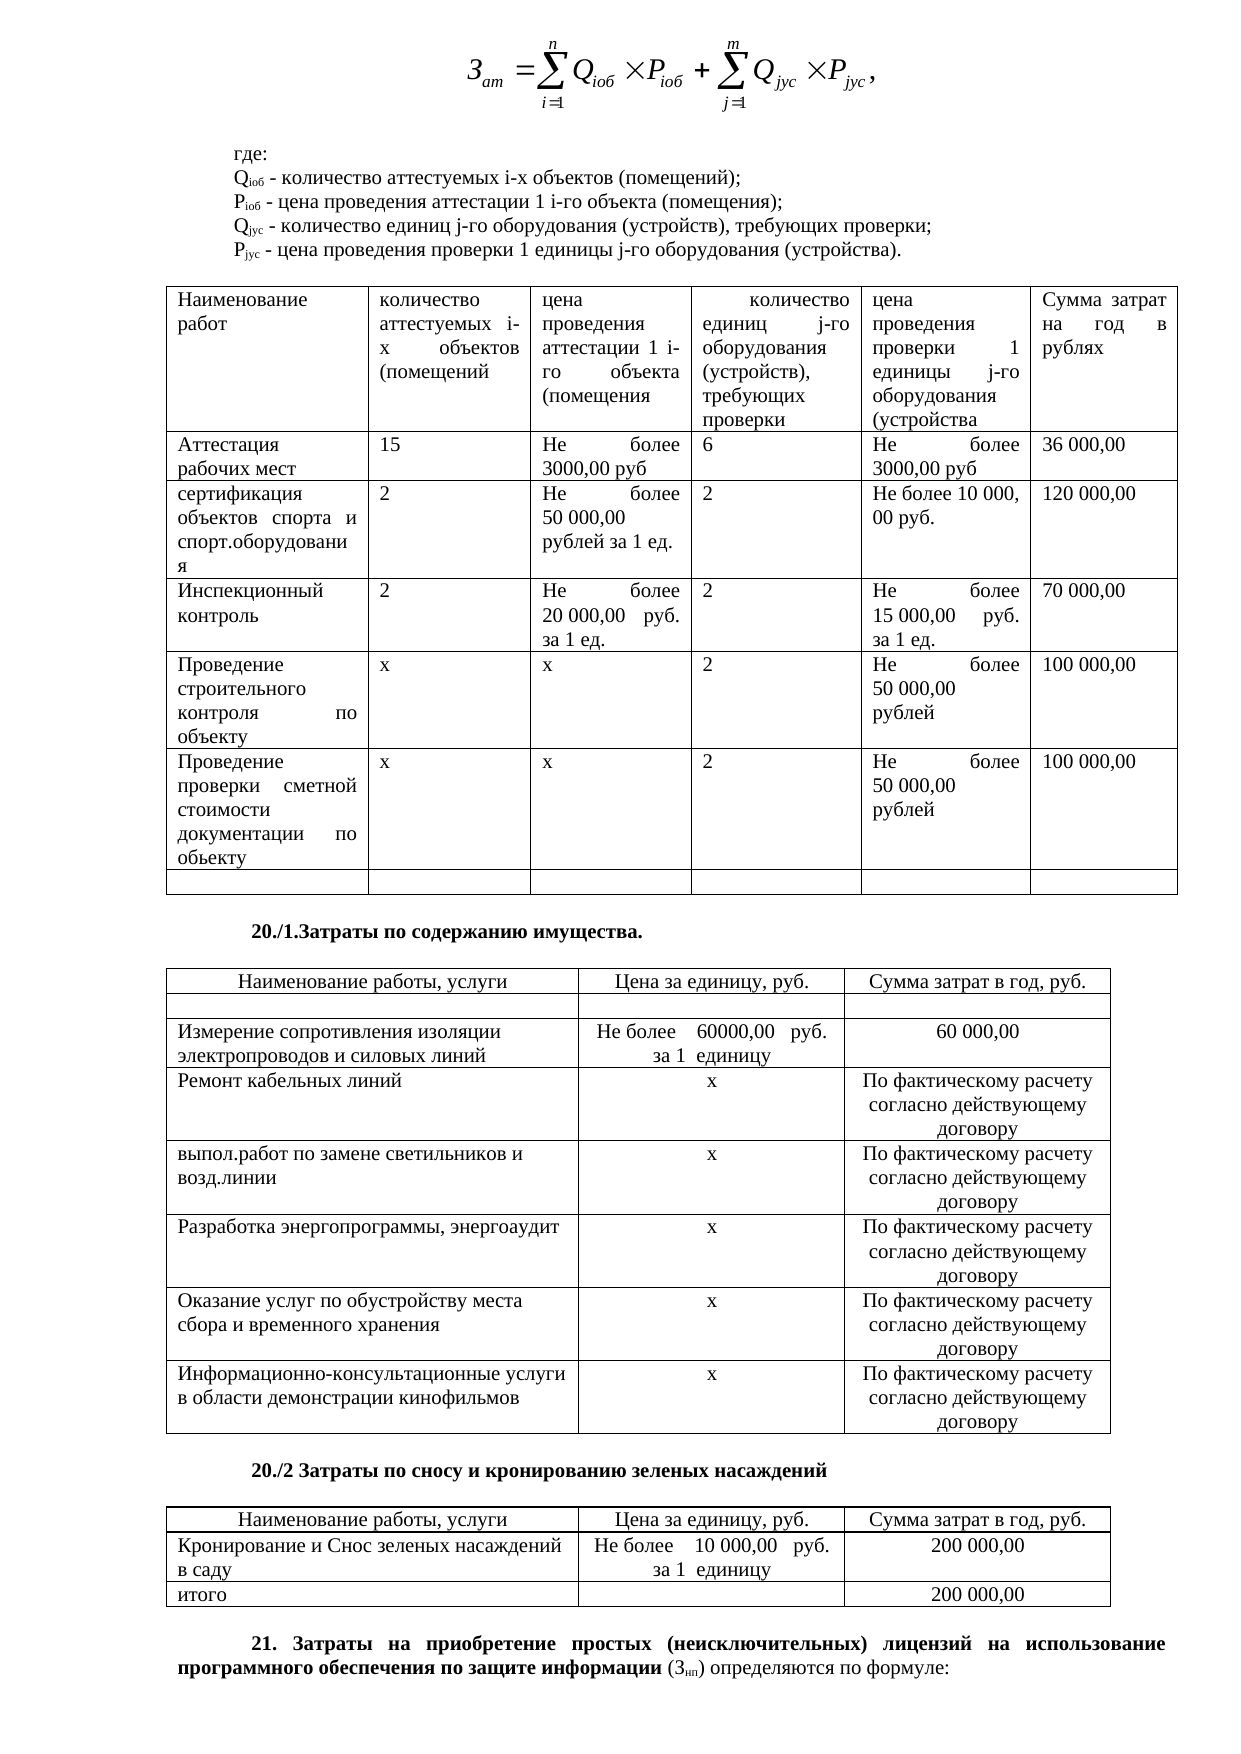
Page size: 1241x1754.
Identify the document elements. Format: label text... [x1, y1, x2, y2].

table_cell 100 000,00 [1031, 652, 1177, 748]
table_cell По фактическому расчету согласно действующему договору [845, 1288, 1110, 1360]
table_cell [862, 870, 1030, 894]
table_cell [579, 994, 844, 1018]
table_cell Не более 60000,00 руб. за 1 единицу [579, 1019, 844, 1067]
table_cell По фактическому расчету согласно действующему договору [845, 1068, 1110, 1140]
table_cell [845, 994, 1110, 1018]
table_cell Не более 50 000,00 рублей [862, 652, 1030, 748]
table_header Цена за единицу, руб. [579, 1508, 844, 1531]
table_header цена проведения аттестации 1 i-го объекта (помещения [531, 287, 691, 431]
table_cell Измерение сопротивления изоляции электропроводов и силовых линий [167, 1019, 578, 1067]
table_cell х [369, 652, 530, 748]
table_cell 2 [369, 481, 530, 577]
table_header Сумма затрат в год, руб. [845, 969, 1110, 993]
table_header Сумма затрат в год, руб. [845, 1508, 1110, 1531]
table_cell 36 000,00 [1031, 432, 1177, 480]
table_header Наименование работы, услуги [167, 1508, 578, 1531]
table_cell х [579, 1068, 844, 1140]
table_cell х [579, 1361, 844, 1433]
table_cell Не более 15 000,00 руб. за 1 ед. [862, 579, 1030, 651]
table_cell По фактическому расчету согласно действующему договору [845, 1361, 1110, 1433]
table_cell Проведение проверки сметной стоимости документации по обьекту [167, 749, 368, 869]
table_cell 2 [692, 579, 861, 651]
table_cell 60 000,00 [845, 1019, 1110, 1067]
table_cell По фактическому расчету согласно действующему договору [845, 1215, 1110, 1287]
text 20./2 Затраты по сносу и кронированию зеленых насаждений [177, 1458, 1167, 1482]
table_cell 70 000,00 [1031, 579, 1177, 651]
table_cell Не более 3000,00 руб [862, 432, 1030, 480]
table_cell [579, 1582, 844, 1606]
table_cell 2 [692, 481, 861, 577]
table_cell 15 [369, 432, 530, 480]
table_cell [369, 870, 530, 894]
table_cell Оказание услуг по обустройству места сбора и временного хранения [167, 1288, 578, 1360]
text где: [177, 141, 1167, 165]
table_cell х [531, 652, 691, 748]
table_cell Инспекционный контроль [167, 579, 368, 651]
table_cell выпол.работ по замене светильников и возд.линии [167, 1141, 578, 1213]
text Qjус - количество единиц j-го оборудования (устройств), требующих проверки; [177, 213, 1167, 237]
table_header количество аттестуемых i-х объектов (помещений [369, 287, 530, 431]
table_cell Ремонт кабельных линий [167, 1068, 578, 1140]
table_cell Не более 10 000,00 руб. за 1 единицу [579, 1533, 844, 1581]
table_header Наименование работ [167, 287, 368, 431]
table_cell [167, 870, 368, 894]
table_cell 2 [369, 579, 530, 651]
table_cell 200 000,00 [845, 1533, 1110, 1581]
table_cell 2 [692, 652, 861, 748]
table_cell По фактическому расчету согласно действующему договору [845, 1141, 1110, 1213]
text Piоб - цена проведения аттестации 1 i-го объекта (помещения); [177, 189, 1167, 213]
table_cell 120 000,00 [1031, 481, 1177, 577]
table_cell Проведение строительного контроля по объекту [167, 652, 368, 748]
table_cell х [369, 749, 530, 869]
table_header цена проведения проверки 1 единицы j-го оборудования (устройства [862, 287, 1030, 431]
table_header Цена за единицу, руб. [579, 969, 844, 993]
text 21. Затраты на приобретение простых (неисключительных) лицензий на использование программного обеспечения по защите информации (Знп) определяются по формуле: [177, 1631, 1167, 1679]
table_cell Информационно-консультационные услуги в области демонстрации кинофильмов [167, 1361, 578, 1433]
table_cell итого [167, 1582, 578, 1606]
table_cell Кронирование и Снос зеленых насаждений в саду [167, 1533, 578, 1581]
table_cell х [579, 1215, 844, 1287]
table_cell Разработка энергопрограммы, энергоаудит [167, 1215, 578, 1287]
table_cell Не более 50 000,00 рублей за 1 ед. [531, 481, 691, 577]
table_cell Не более 10 000, 00 руб. [862, 481, 1030, 577]
table_header Наименование работы, услуги [167, 969, 578, 993]
table_header количество единиц j-го оборудования (устройств), требующих проверки [692, 287, 861, 431]
table_cell х [531, 749, 691, 869]
table_cell Не более 3000,00 руб [531, 432, 691, 480]
table_header Сумма затрат на год в рублях [1031, 287, 1177, 431]
table_cell 100 000,00 [1031, 749, 1177, 869]
text 20./1.Затраты по содержанию имущества. [177, 919, 1167, 943]
table_cell сертификация объектов спорта и спорт.оборудования [167, 481, 368, 577]
table_cell [531, 870, 691, 894]
table_cell [167, 994, 578, 1018]
table_cell [692, 870, 861, 894]
table_cell х [579, 1288, 844, 1360]
table_cell 6 [692, 432, 861, 480]
text Pjус - цена проведения проверки 1 единицы j-го оборудования (устройства). [177, 237, 1167, 261]
table_cell х [579, 1141, 844, 1213]
table_cell Аттестация рабочих мест [167, 432, 368, 480]
table_cell [1031, 870, 1177, 894]
text Qiоб - количество аттестуемых i-х объектов (помещений); [177, 165, 1167, 189]
table_cell Не более 50 000,00 рублей [862, 749, 1030, 869]
table_cell 200 000,00 [845, 1582, 1110, 1606]
table_cell Не более 20 000,00 руб. за 1 ед. [531, 579, 691, 651]
table_cell 2 [692, 749, 861, 869]
